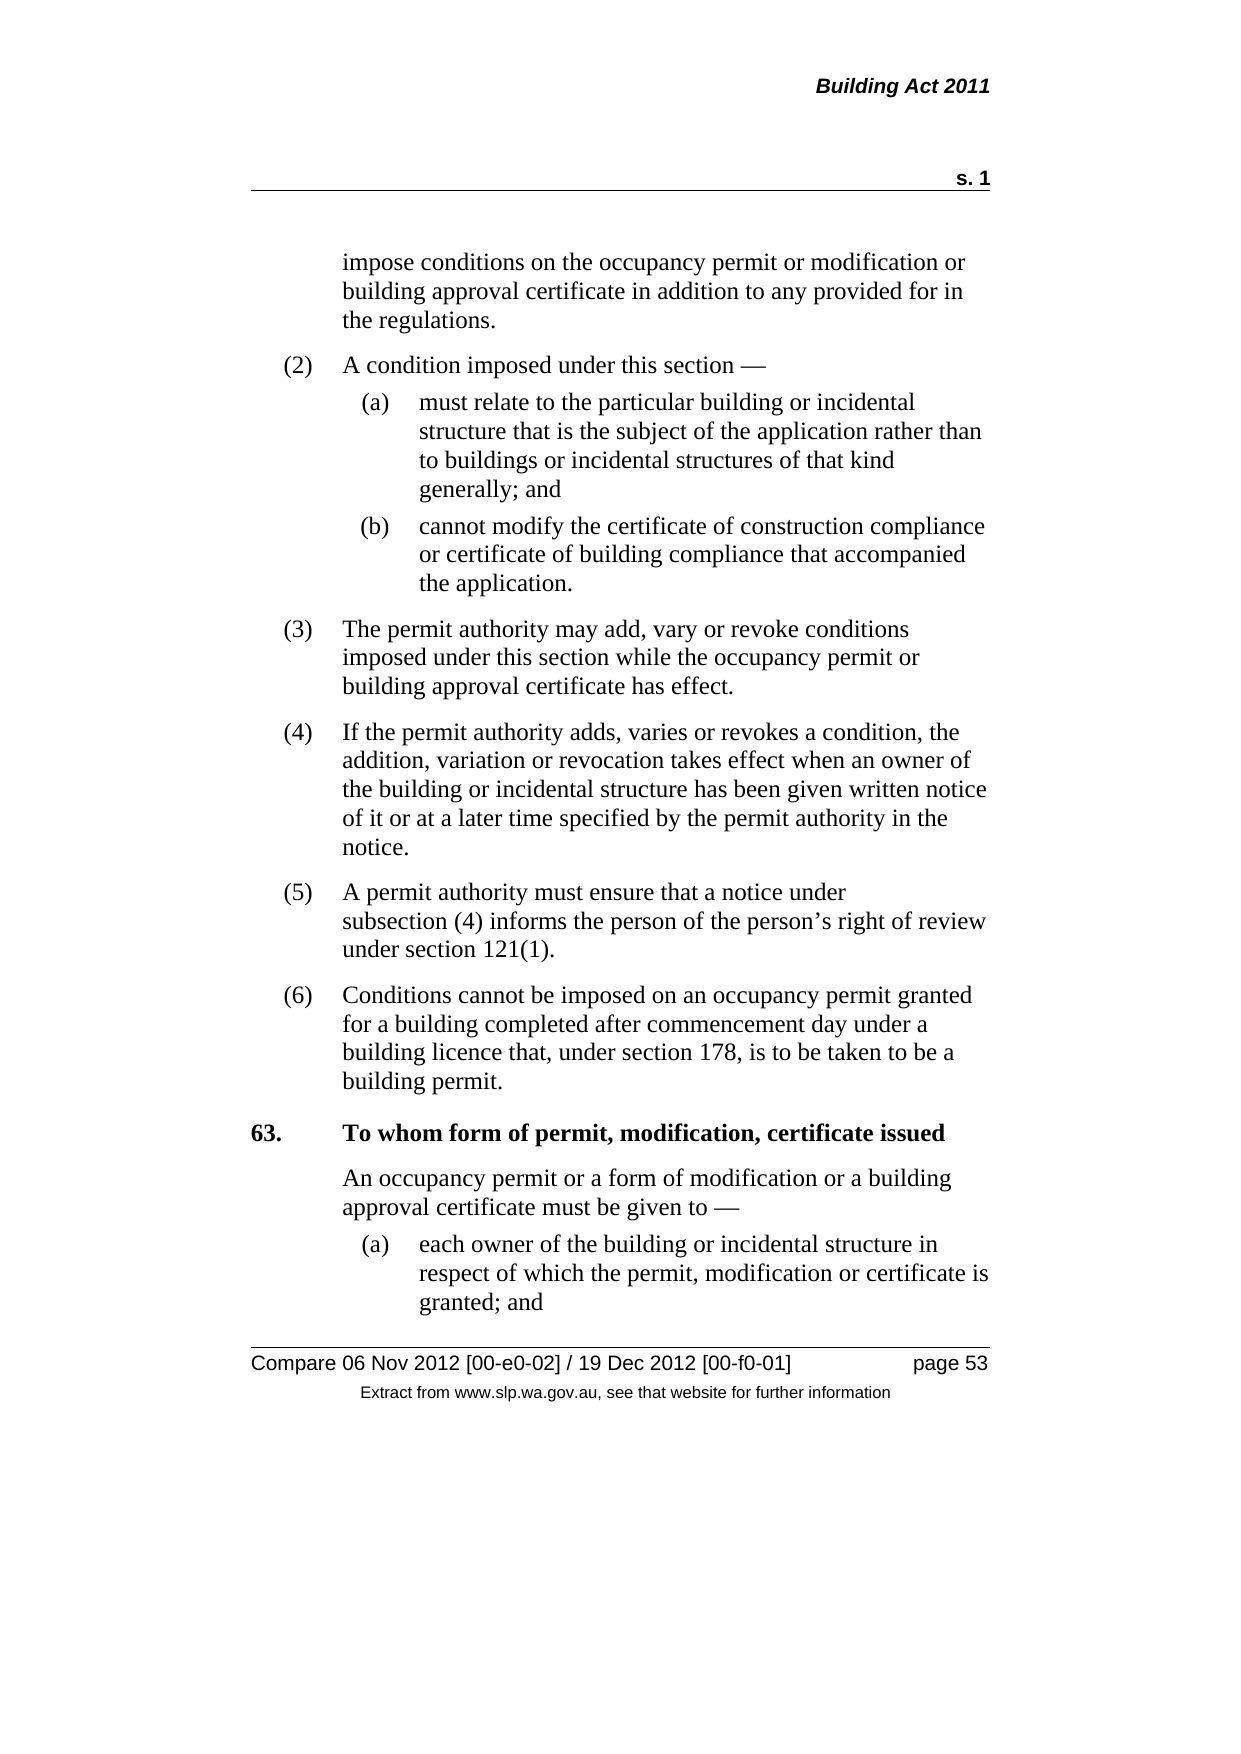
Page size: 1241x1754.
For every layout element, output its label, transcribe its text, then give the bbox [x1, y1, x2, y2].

text (3) The permit authority may add, vary or revoke conditions imposed under this section while the occupancy permit or building approval certificate has effect. [251, 614, 990, 700]
text An occupancy permit or a form of modification or a building approval certificate must be given to — [251, 1163, 990, 1221]
subtitle 63. To whom form of permit, modification, certificate issued [251, 1118, 990, 1147]
text (5) A permit authority must ensure that a notice under subsection (4) informs the person of the person’s right of review under section 121(1). [251, 877, 990, 963]
text (4) If the permit authority adds, varies or revokes a condition, the addition, variation or revocation takes effect when an owner of the building or incidental structure has been given written notice of it or at a later time specified by the permit authority in the notice. [251, 717, 990, 860]
text (2) A condition imposed under this section — [251, 350, 990, 379]
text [251, 247, 990, 334]
text (a) must relate to the particular building or incidental structure that is the subject of the application rather than to buildings or incidental structures of that kind generally; and [251, 387, 990, 502]
text (6) Conditions cannot be imposed on an occupancy permit granted for a building completed after commencement day under a building licence that, under section 178, is to be taken to be a building permit. [251, 980, 990, 1095]
text (b) cannot modify the certificate of construction compliance or certificate of building compliance that accompanied the application. [251, 511, 990, 597]
text (a) each owner of the building or incidental structure in respect of which the permit, modification or certificate is granted; and [251, 1229, 990, 1315]
